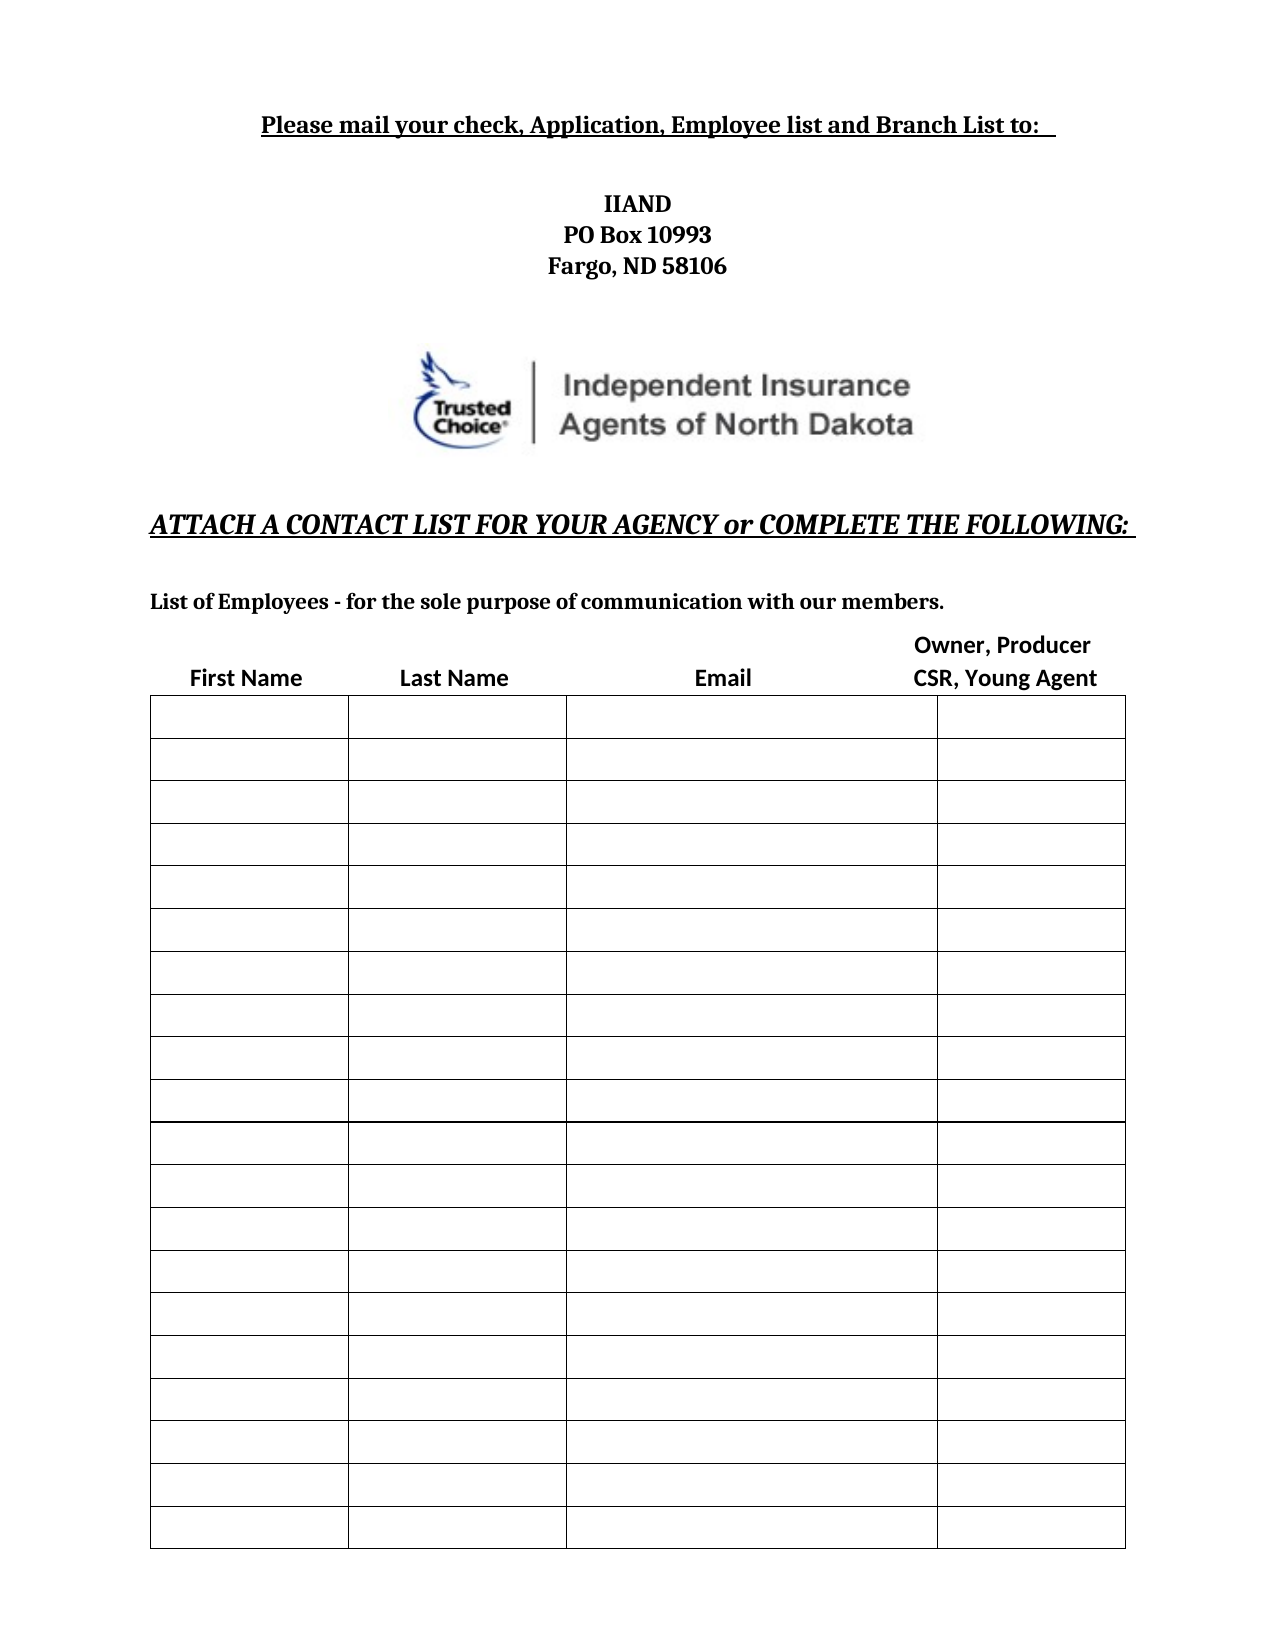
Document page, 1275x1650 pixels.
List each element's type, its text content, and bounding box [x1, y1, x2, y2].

table_cell [349, 866, 566, 908]
text List of Employees - for the sole purpose of communication with our members. [150, 589, 964, 615]
table_cell [938, 739, 1125, 780]
table_cell [567, 995, 937, 1036]
table_cell [151, 1037, 348, 1079]
table_cell [349, 824, 566, 865]
table_cell [567, 739, 937, 780]
table_cell [151, 866, 348, 908]
table_cell [349, 952, 566, 993]
table_cell [349, 1421, 566, 1463]
table_cell [567, 1037, 937, 1079]
table_cell [151, 739, 348, 780]
table_cell [151, 1336, 348, 1377]
text Owner, Producer [160, 629, 1096, 660]
text PO Box 10993 [150, 221, 1125, 249]
table_cell [151, 952, 348, 993]
table_cell [567, 1379, 937, 1420]
table_cell [567, 1251, 937, 1292]
table_cell [938, 1165, 1125, 1207]
table_cell [349, 1507, 566, 1548]
table_cell [938, 1123, 1125, 1164]
table_cell [567, 909, 937, 951]
table_cell [151, 995, 348, 1036]
table_cell [151, 1421, 348, 1463]
table_header [567, 696, 937, 737]
table_cell [349, 1251, 566, 1292]
table_cell [567, 824, 937, 865]
table_cell [349, 739, 566, 780]
table_cell [567, 1507, 937, 1548]
table_cell [567, 1208, 937, 1249]
table_cell [151, 1208, 348, 1249]
table_cell [151, 1379, 348, 1420]
table_cell [151, 1123, 348, 1164]
text ATTACH A CONTACT LIST FOR YOUR AGENCY or COMPLETE THE FOLLOWING: [150, 508, 1149, 541]
text IIAND [150, 189, 1125, 218]
table_header [349, 696, 566, 737]
table_cell [938, 1336, 1125, 1377]
text Fargo, ND 58106 [150, 252, 1125, 280]
table_cell [567, 1293, 937, 1335]
table_cell [151, 1165, 348, 1207]
table_cell [938, 1293, 1125, 1335]
table_cell [349, 909, 566, 951]
table_cell [938, 1464, 1125, 1506]
table_cell [938, 1037, 1125, 1079]
table_cell [567, 1336, 937, 1377]
text Please mail your check, Application, Employee list and Branch List to: [150, 111, 1131, 140]
table_cell [151, 781, 348, 823]
table_cell [567, 1421, 937, 1463]
table_cell [151, 909, 348, 951]
table_cell [938, 781, 1125, 823]
table_cell [151, 1080, 348, 1121]
table_cell [938, 952, 1125, 993]
table_cell [567, 866, 937, 908]
table_cell [938, 1208, 1125, 1249]
table_cell [349, 1080, 566, 1121]
table_cell [349, 1379, 566, 1420]
text First Name Last Name Email CSR, Young Agent [150, 662, 1149, 692]
table_header [151, 696, 348, 737]
table_cell [938, 1379, 1125, 1420]
picture [388, 343, 974, 465]
table_cell [938, 866, 1125, 908]
table_cell [938, 824, 1125, 865]
table_cell [151, 1507, 348, 1548]
table_cell [567, 1464, 937, 1506]
table_cell [349, 1293, 566, 1335]
table_cell [938, 995, 1125, 1036]
table_cell [349, 1165, 566, 1207]
table_cell [151, 1251, 348, 1292]
table_cell [938, 1251, 1125, 1292]
table_cell [349, 781, 566, 823]
table_cell [151, 1464, 348, 1506]
table_cell [349, 995, 566, 1036]
table_cell [938, 1080, 1125, 1121]
table_cell [349, 1336, 566, 1377]
table_cell [938, 1421, 1125, 1463]
table_cell [349, 1037, 566, 1079]
table_cell [567, 952, 937, 993]
table_cell [349, 1208, 566, 1249]
table_cell [567, 781, 937, 823]
table_cell [349, 1123, 566, 1164]
table_cell [567, 1123, 937, 1164]
table_cell [567, 1080, 937, 1121]
table_header [938, 696, 1125, 737]
table_cell [567, 1165, 937, 1207]
table_cell [938, 1507, 1125, 1548]
table_cell [151, 1293, 348, 1335]
table_cell [349, 1464, 566, 1506]
table_cell [938, 909, 1125, 951]
table_cell [151, 824, 348, 865]
